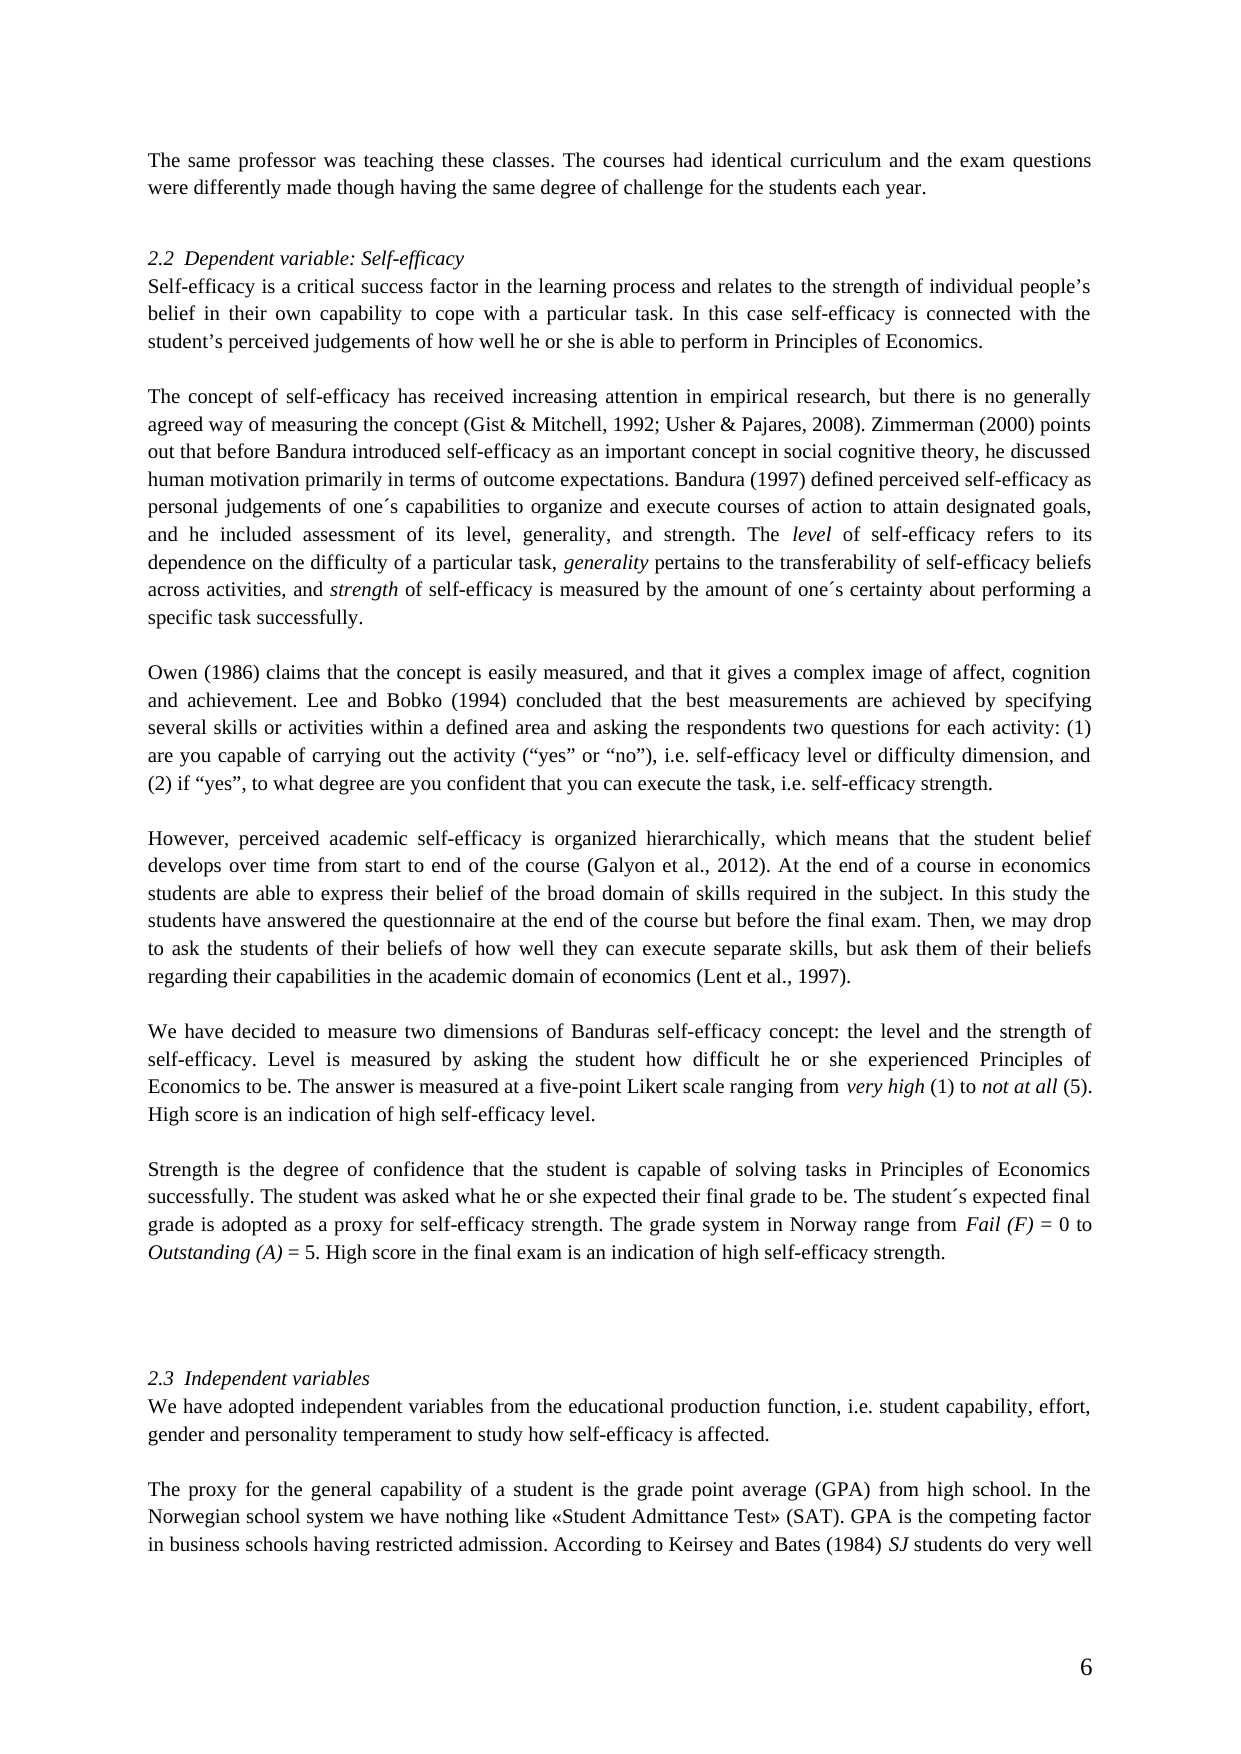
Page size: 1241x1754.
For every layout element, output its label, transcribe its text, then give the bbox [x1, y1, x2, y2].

text 2.2 Dependent variable: Self-efficacy [148, 246, 1093, 270]
text We have adopted independent variables from the educational production function, i.e. student capability, effort, gender and personality temperament to study how self-efficacy is affected. [148, 1394, 1093, 1446]
text The concept of self-efficacy has received increasing attention in empirical research, but there is no generally agreed way of measuring the concept (Gist & Mitchell, 1992; Usher & Pajares, 2008). Zimmerman (2000) points out that before Bandura introduced self-efficacy as an important concept in social cognitive theory, he discussed human motivation primarily in terms of outcome expectations. Bandura (1997) defined perceived self-efficacy as personal judgements of one´s capabilities to organize and execute courses of action to attain designated goals, and he included assessment of its level, generality, and strength. The level of self-efficacy refers to its dependence on the difficulty of a particular task, generality pertains to the transferability of self-efficacy beliefs across activities, and strength of self-efficacy is measured by the amount of one´s certainty about performing a specific task successfully. [148, 384, 1093, 629]
text The same professor was teaching these classes. The courses had identical curriculum and the exam questions were differently made though having the same degree of challenge for the students each year. [148, 148, 1093, 199]
text However, perceived academic self-efficacy is organized hierarchically, which means that the student belief develops over time from start to end of the course (Galyon et al., 2012). At the end of a course in economics students are able to express their belief of the broad domain of skills required in the subject. In this study the students have answered the questionnaire at the end of the course but before the final exam. Then, we may drop to ask the students of their beliefs of how well they can execute separate skills, but ask them of their beliefs regarding their capabilities in the academic domain of economics (Lent et al., 1997). [148, 826, 1093, 988]
text Strength is the degree of confidence that the student is capable of solving tasks in Principles of Economics successfully. The student was asked what he or she expected their final grade to be. The student´s expected final grade is adopted as a proxy for self-efficacy strength. The grade system in Norway range from Fail (F) = 0 to Outstanding (A) = 5. High score in the final exam is an indication of high self-efficacy strength. [148, 1157, 1093, 1264]
text Owen (1986) claims that the concept is easily measured, and that it gives a complex image of affect, cognition and achievement. Lee and Bobko (1994) concluded that the best measurements are achieved by specifying several skills or activities within a defined area and asking the respondents two questions for each activity: (1) are you capable of carrying out the activity (“yes” or “no”), i.e. self-efficacy level or difficulty dimension, and (2) if “yes”, to what degree are you confident that you can execute the task, i.e. self-efficacy strength. [148, 660, 1093, 794]
text We have decided to measure two dimensions of Banduras self-efficacy concept: the level and the strength of self-efficacy. Level is measured by asking the student how difficult he or she experienced Principles of Economics to be. The answer is measured at a five-point Likert scale ranging from very high (1) to not at all (5). High score is an indication of high self-efficacy level. [148, 1019, 1093, 1126]
text Self-efficacy is a critical success factor in the learning process and relates to the strength of individual people’s belief in their own capability to cope with a particular task. In this case self-efficacy is connected with the student’s perceived judgements of how well he or she is able to perform in Principles of Economics. [148, 273, 1093, 353]
text 2.3 Independent variables [148, 1366, 1093, 1390]
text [148, 1477, 1093, 1556]
